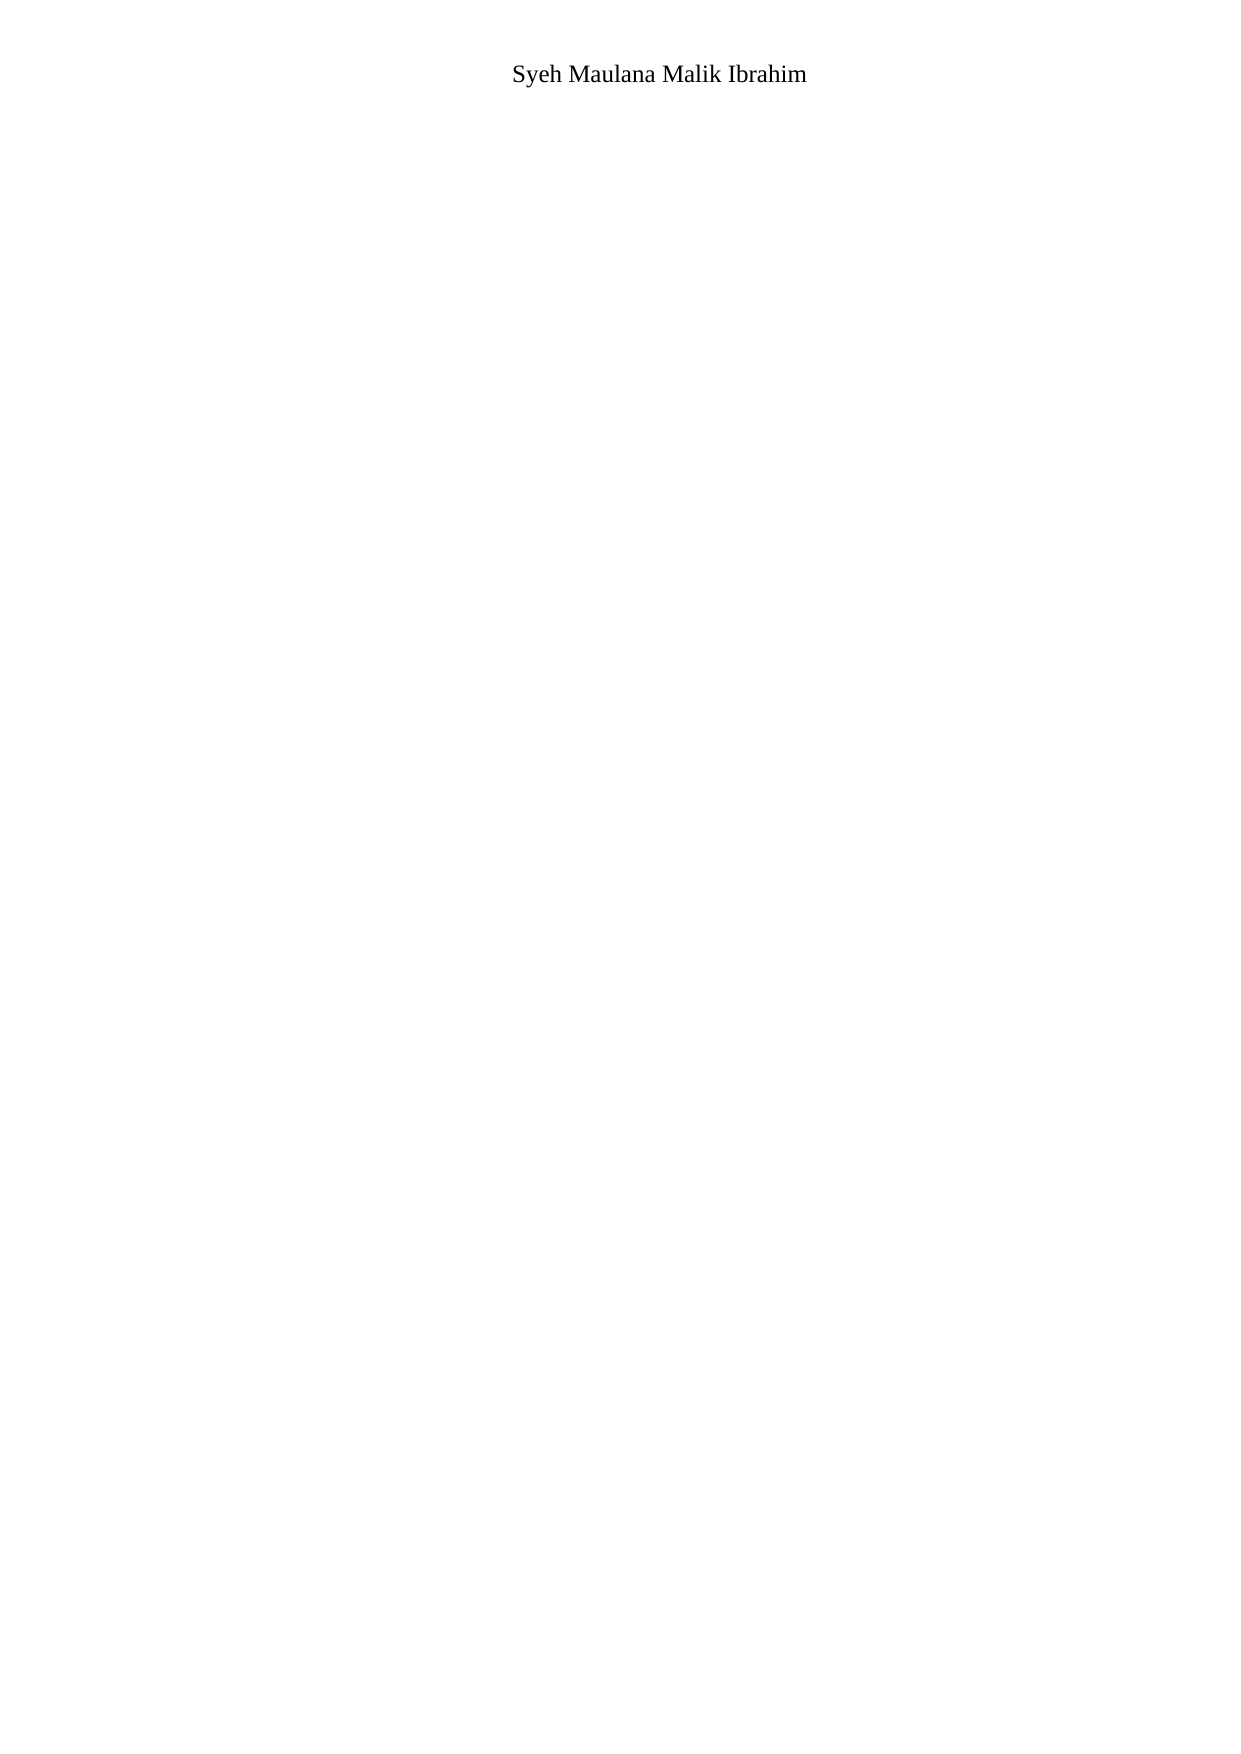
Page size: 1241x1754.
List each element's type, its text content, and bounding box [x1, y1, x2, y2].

text Syeh Maulana Malik Ibrahim [493, 59, 1122, 88]
